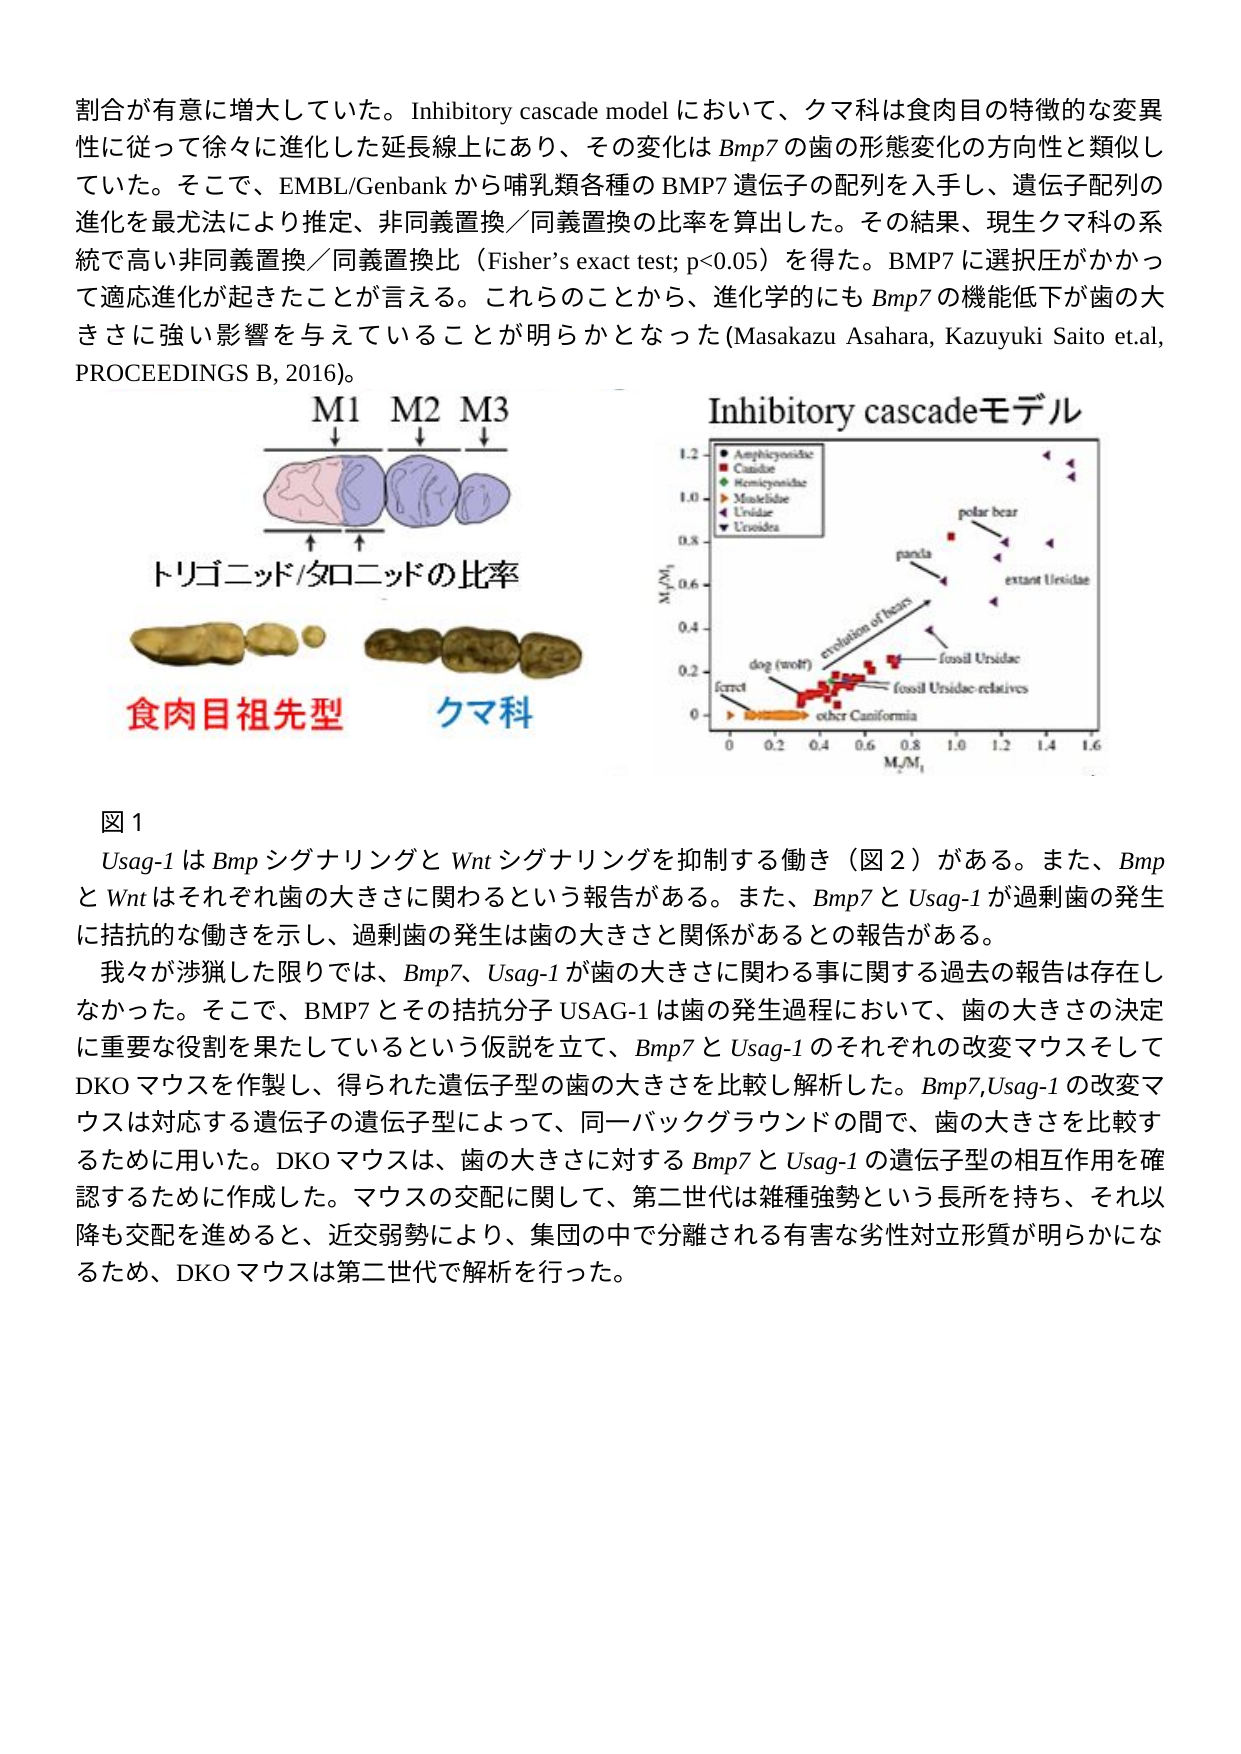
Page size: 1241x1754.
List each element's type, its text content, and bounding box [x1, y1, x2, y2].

text Usag-1はBmpシグナリングとWntシグナリングを抑制する働き（図２）がある。また、BmpとWntはそれぞれ歯の大きさに関わるという報告がある。また、Bmp7とUsag-1が過剰歯の発生に拮抗的な働きを示し、過剰歯の発生は歯の大きさと関係があるとの報告がある。 [75, 839, 1165, 952]
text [75, 89, 1165, 389]
picture [100, 389, 1119, 776]
text 図1 [75, 802, 1165, 839]
text 我々が渉猟した限りでは、Bmp7、Usag-1が歯の大きさに関わる事に関する過去の報告は存在しなかった。そこで、BMP7とその拮抗分子USAG-1は歯の発生過程において、歯の大きさの決定に重要な役割を果たしているという仮説を立て、Bmp7とUsag-1のそれぞれの改変マウスそしてDKOマウスを作製し、得られた遺伝子型の歯の大きさを比較し解析した。Bmp7,Usag-1の改変マウスは対応する遺伝子の遺伝子型によって、同一バックグラウンドの間で、歯の大きさを比較するために用いた。DKOマウスは、歯の大きさに対するBmp7とUsag-1の遺伝子型の相互作用を確認するために作成した。マウスの交配に関して、第二世代は雑種強勢という長所を持ち、それ以降も交配を進めると、近交弱勢により、集団の中で分離される有害な劣性対立形質が明らかになるため、DKOマウスは第二世代で解析を行った。 [75, 952, 1165, 1289]
